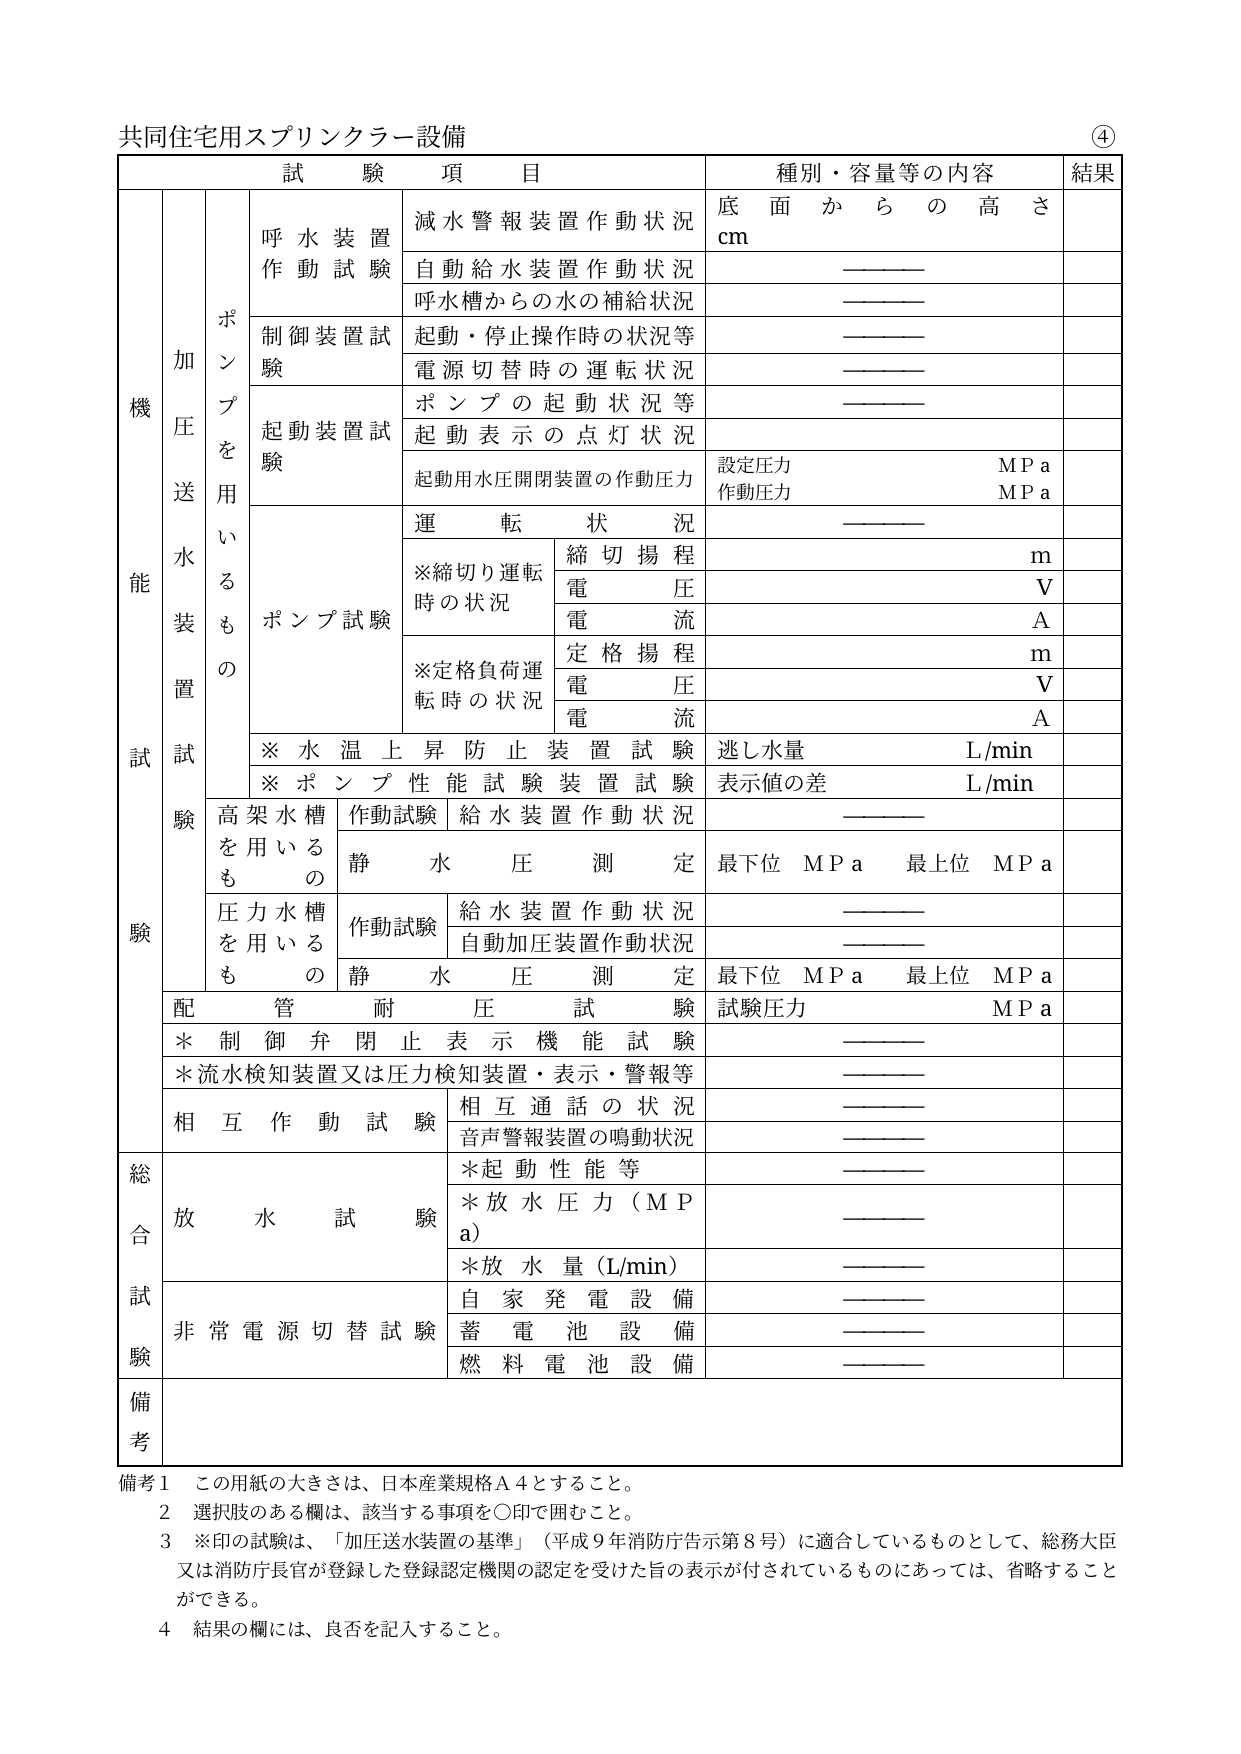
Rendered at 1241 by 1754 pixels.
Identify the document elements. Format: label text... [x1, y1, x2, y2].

table_cell 自動加圧装置作動状況 [448, 927, 705, 958]
table_cell [1064, 1282, 1121, 1313]
table_cell 試験圧力 ＭＰa [706, 992, 1063, 1023]
table_header 種別・容量等の内容 [706, 156, 1063, 188]
table_cell 自動給水装置作動状況 [403, 252, 705, 283]
text ２ 選択肢のある欄は、該当する事項を○印で囲むこと。 [118, 1496, 1122, 1525]
table_cell 備考 [119, 1379, 162, 1465]
table_cell 底面からの高さ cm [706, 190, 1063, 251]
text ４ 結果の欄には、良否を記入すること。 [118, 1613, 1122, 1642]
table_cell 総合試験 [119, 1153, 162, 1378]
table_cell ＊起動性能等 [448, 1153, 705, 1184]
table_cell 最下位 ＭＰa 最上位 ＭＰa [706, 831, 1063, 893]
text 共同住宅用スプリンクラー設備 ④ [118, 118, 1122, 154]
table_cell 静水圧測定 [338, 831, 705, 893]
table_cell 自家発電設備 [448, 1282, 705, 1313]
table_cell ―――― [706, 1153, 1063, 1184]
table_cell [1064, 669, 1121, 700]
table_cell [1064, 419, 1121, 450]
table_cell Ⅴ [706, 571, 1063, 602]
table_cell [1064, 992, 1121, 1023]
table_cell ポ ン プ を 用 い る も の [206, 190, 249, 798]
table_cell ｍ [706, 636, 1063, 667]
table_cell 電圧 [555, 571, 705, 602]
table_cell ―――― [706, 1282, 1063, 1313]
table_cell 減水警報装置作動状況 [403, 190, 705, 251]
table_cell 電流 [555, 604, 705, 635]
table_cell 電源切替時の運転状況 [403, 354, 705, 385]
table_cell [1064, 1089, 1121, 1121]
table_cell [1064, 604, 1121, 635]
table_cell 燃料電池設備 [448, 1347, 705, 1378]
table_cell [1064, 506, 1121, 537]
table_cell ＊流水検知装置又は圧力検知装置・表示・警報等 [163, 1057, 705, 1088]
table_cell 最下位 ＭＰa 最上位 ＭＰa [706, 959, 1063, 991]
table_cell ＊放水圧力（ＭＰa） [448, 1185, 705, 1248]
table_cell [706, 419, 1063, 450]
table_cell 電流 [555, 701, 705, 732]
table_cell [163, 1379, 1121, 1465]
text 備考１ この用紙の大きさは、日本産業規格Ａ４とすること。 [118, 1467, 1122, 1496]
table_cell 逃し水量 Ｌ/min [706, 734, 1063, 765]
table_cell ＊放水量（L/min） [448, 1249, 705, 1281]
table_cell 加 圧 送 水 装 置 試 験 [163, 190, 205, 991]
table_cell 締切揚程 [555, 539, 705, 570]
table_cell 音声警報装置の鳴動状況 [448, 1122, 705, 1152]
table_cell ―――― [706, 354, 1063, 385]
table_cell [1064, 1185, 1121, 1248]
table_cell [1064, 766, 1121, 798]
table_cell ―――― [706, 799, 1063, 830]
table_cell ―――― [706, 927, 1063, 958]
table_cell 表示値の差 Ｌ/min [706, 766, 1063, 798]
table_cell 非常電源切替試験 [163, 1282, 447, 1378]
table_cell [1064, 1024, 1121, 1056]
table_cell ―――― [706, 1185, 1063, 1248]
table_cell ポンプの起動状況等 [403, 386, 705, 417]
table_cell [1064, 894, 1121, 926]
table_cell [1064, 636, 1121, 667]
table_cell 起動用水圧開閉装置の作動圧力 [403, 451, 705, 505]
table_cell 設定圧力 ＭＰa 作動圧力 ＭＰa [706, 451, 1063, 505]
table_cell 給水装置作動状況 [448, 894, 705, 926]
table_cell ※ポンプ性能試験装置試験 [250, 766, 705, 798]
table_cell ―――― [706, 284, 1063, 316]
table_cell ―――― [706, 252, 1063, 283]
table_cell ―――― [706, 1249, 1063, 1281]
table_cell [1064, 1314, 1121, 1346]
table_cell [1064, 799, 1121, 830]
table_cell 起動装置試験 [250, 386, 402, 505]
table_cell 作動試験 [338, 894, 447, 958]
table_cell ―――― [706, 1024, 1063, 1056]
table_cell Ⅴ [706, 669, 1063, 700]
table_cell ―――― [706, 317, 1063, 352]
table_cell 放水試験 [163, 1153, 447, 1281]
table_cell 機 能 試 験 [119, 190, 162, 1152]
table_cell 制御装置試験 [250, 317, 402, 385]
table_cell [1064, 386, 1121, 417]
table_cell 運転状況 [403, 506, 705, 537]
text ３ ※印の試験は、「加圧送水装置の基準」（平成９年消防庁告示第８号）に適合しているものとして、総務大臣又は消防庁長官が登録した登録認定機関の認定を受けた旨の表示が付されているものにあっては、省略することができる。 [118, 1525, 1122, 1613]
table_cell 配管耐圧試験 [163, 992, 705, 1023]
table_cell ※水温上昇防止装置試験 [250, 734, 705, 765]
table_cell [1064, 539, 1121, 570]
table_cell 起動表示の点灯状況 [403, 419, 705, 450]
table_cell ―――― [706, 1057, 1063, 1088]
table_cell 高架水槽を用いるもの [206, 799, 337, 893]
table_cell 相互通話の状況 [448, 1089, 705, 1121]
table_header 試験項目 [119, 156, 705, 188]
table_cell ＊制御弁閉止表示機能試験 [163, 1024, 705, 1056]
table_cell [1064, 354, 1121, 385]
table_cell 電圧 [555, 669, 705, 700]
table_cell [1064, 959, 1121, 991]
table_cell [1064, 831, 1121, 893]
table_cell 給水装置作動状況 [448, 799, 705, 830]
table_cell [1064, 1057, 1121, 1088]
table_cell 圧力水槽を用いるもの [206, 894, 337, 991]
table_cell [1064, 252, 1121, 283]
table_cell [1064, 927, 1121, 958]
table_cell 定格揚程 [555, 636, 705, 667]
table_cell [1064, 734, 1121, 765]
table_cell ―――― [706, 1314, 1063, 1346]
table_cell 起動・停止操作時の状況等 [403, 317, 705, 352]
table_cell ※締切り運転 時の状況 [403, 539, 554, 635]
table_cell 作動試験 [338, 799, 447, 830]
table_cell [1064, 701, 1121, 732]
table_cell [1064, 1153, 1121, 1184]
table_cell [1064, 451, 1121, 505]
table_header 結果 [1064, 156, 1121, 188]
table_cell Ａ [706, 604, 1063, 635]
table_cell ―――― [706, 386, 1063, 417]
table_cell ｍ [706, 539, 1063, 570]
table_cell [1064, 1347, 1121, 1378]
table_cell [1064, 571, 1121, 602]
table_cell 静水圧測定 [338, 959, 705, 991]
table_cell [1064, 1122, 1121, 1152]
table_cell ―――― [706, 1089, 1063, 1121]
table_cell ※定格負荷運 転時の状況 [403, 636, 554, 732]
table_cell [1064, 284, 1121, 316]
table_cell ―――― [706, 1122, 1063, 1152]
table_cell [1064, 1249, 1121, 1281]
table_cell ―――― [706, 1347, 1063, 1378]
table_cell 呼水装置 作動試験 [250, 190, 402, 316]
table_cell 蓄電池設備 [448, 1314, 705, 1346]
table_cell [1064, 190, 1121, 251]
table_cell ポンプ試験 [250, 506, 402, 732]
table_cell Ａ [706, 701, 1063, 732]
table_cell ―――― [706, 506, 1063, 537]
table_cell [1064, 317, 1121, 352]
table_cell 呼水槽からの水の補給状況 [403, 284, 705, 316]
table_cell 相互作動試験 [163, 1089, 447, 1152]
table_cell ―――― [706, 894, 1063, 926]
